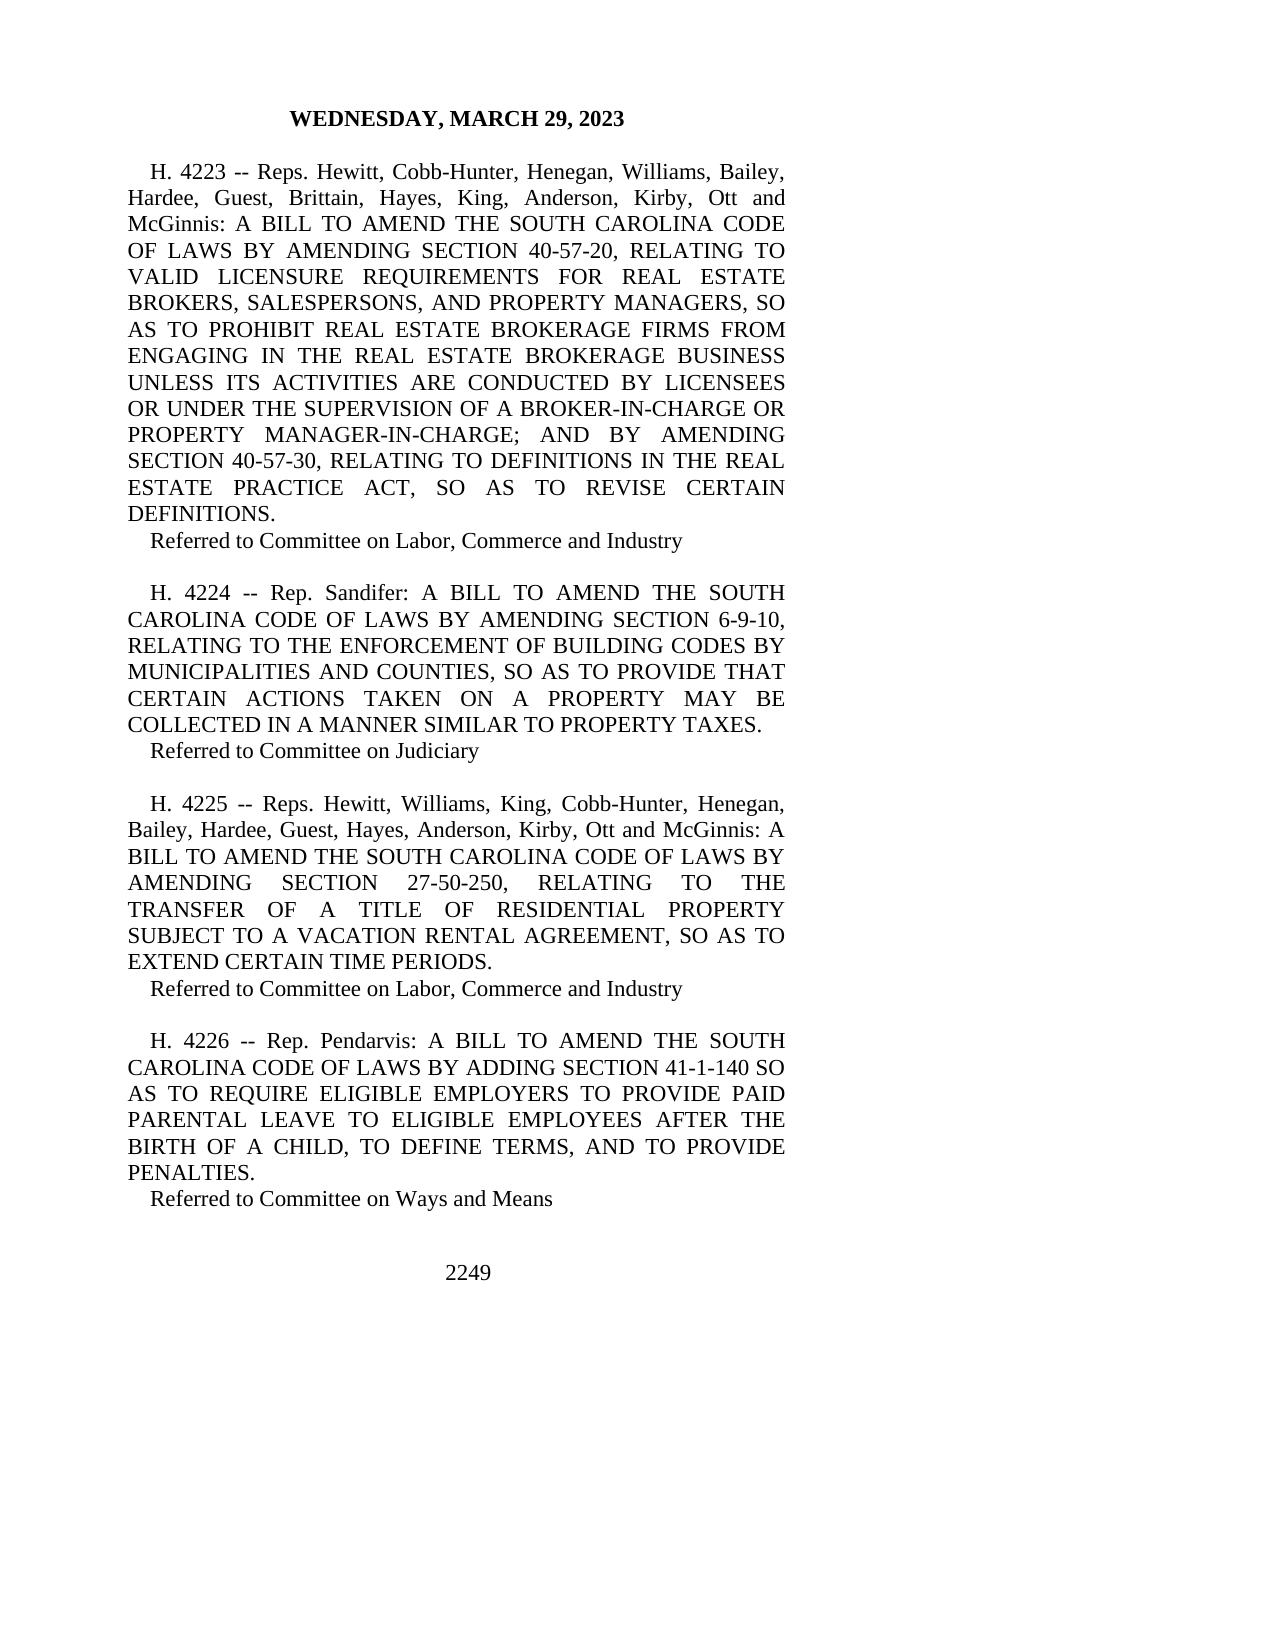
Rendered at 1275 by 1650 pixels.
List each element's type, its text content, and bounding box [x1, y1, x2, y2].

text Referred to Committee on Labor, Commerce and Industry [127, 975, 786, 1001]
text H. 4224 -- Rep. Sandifer: A BILL TO AMEND THE SOUTH CAROLINA CODE OF LAWS BY AMENDING SECTION 6-9-10, RELATING TO THE ENFORCEMENT OF BUILDING CODES BY MUNICIPALITIES AND COUNTIES, SO AS TO PROVIDE THAT CERTAIN ACTIONS TAKEN ON A PROPERTY MAY BE COLLECTED IN A MANNER SIMILAR TO PROPERTY TAXES. [127, 579, 786, 737]
text H. 4225 -- Reps. Hewitt, Williams, King, Cobb-Hunter, Henegan, Bailey, Hardee, Guest, Hayes, Anderson, Kirby, Ott and McGinnis: A BILL TO AMEND THE SOUTH CAROLINA CODE OF LAWS BY AMENDING SECTION 27-50-250, RELATING TO THE TRANSFER OF A TITLE OF RESIDENTIAL PROPERTY SUBJECT TO A VACATION RENTAL AGREEMENT, SO AS TO EXTEND CERTAIN TIME PERIODS. [127, 790, 786, 975]
text Referred to Committee on Judiciary [127, 737, 786, 764]
text Referred to Committee on Labor, Commerce and Industry [127, 527, 786, 553]
text H. 4223 -- Reps. Hewitt, Cobb-Hunter, Henegan, Williams, Bailey, Hardee, Guest, Brittain, Hayes, King, Anderson, Kirby, Ott and McGinnis: A BILL TO AMEND THE SOUTH CAROLINA CODE OF LAWS BY AMENDING SECTION 40-57-20, RELATING TO VALID LICENSURE REQUIREMENTS FOR REAL ESTATE BROKERS, SALESPERSONS, AND PROPERTY MANAGERS, SO AS TO PROHIBIT REAL ESTATE BROKERAGE FIRMS FROM ENGAGING IN THE REAL ESTATE BROKERAGE BUSINESS UNLESS ITS ACTIVITIES ARE CONDUCTED BY LICENSEES OR UNDER THE SUPERVISION OF A BROKER-IN-CHARGE OR PROPERTY MANAGER-IN-CHARGE; AND BY AMENDING SECTION 40-57-30, RELATING TO DEFINITIONS IN THE REAL ESTATE PRACTICE ACT, SO AS TO REVISE CERTAIN DEFINITIONS. [127, 158, 786, 527]
text Referred to Committee on Ways and Means [127, 1186, 786, 1212]
text H. 4226 -- Rep. Pendarvis: A BILL TO AMEND THE SOUTH CAROLINA CODE OF LAWS BY ADDING SECTION 41-1-140 SO AS TO REQUIRE ELIGIBLE EMPLOYERS TO PROVIDE PAID PARENTAL LEAVE TO ELIGIBLE EMPLOYEES AFTER THE BIRTH OF A CHILD, TO DEFINE TERMS, AND TO PROVIDE PENALTIES. [127, 1027, 786, 1186]
